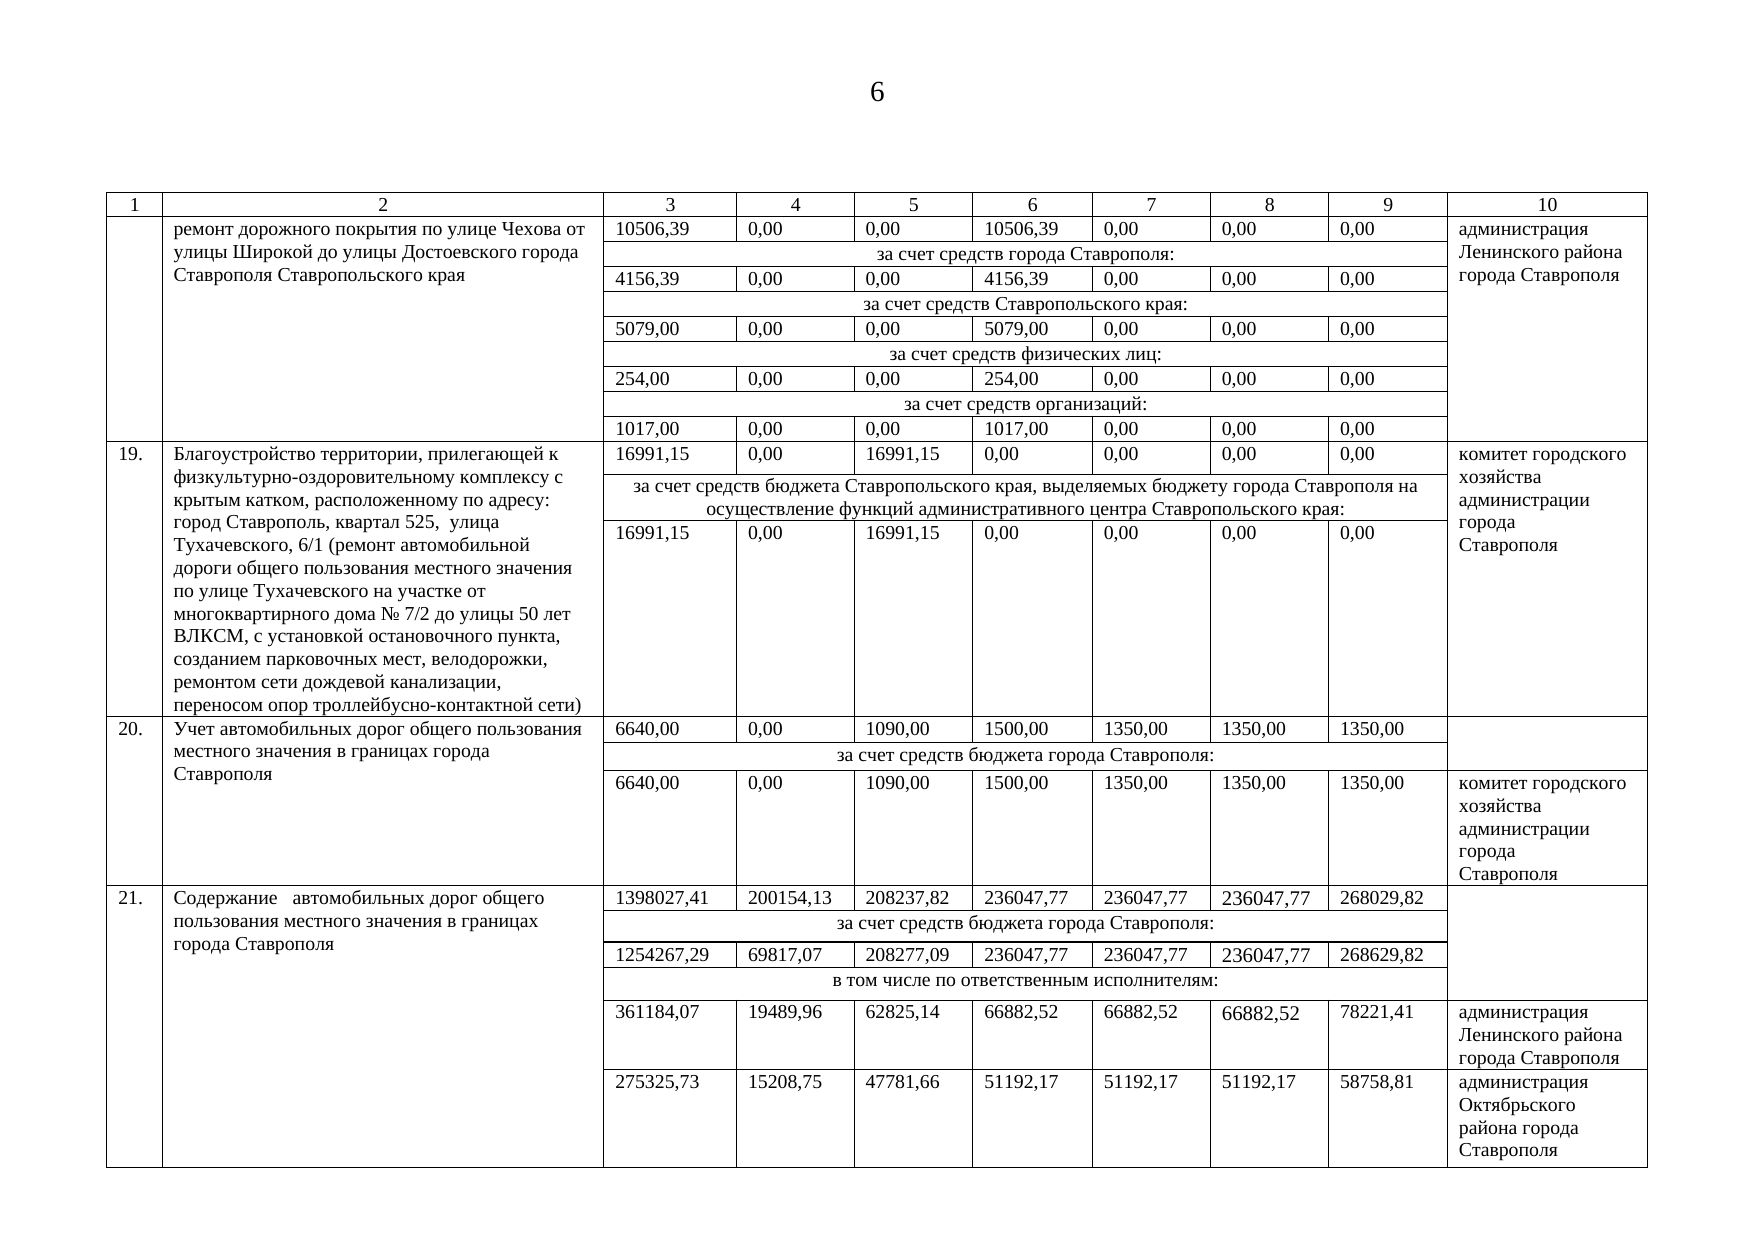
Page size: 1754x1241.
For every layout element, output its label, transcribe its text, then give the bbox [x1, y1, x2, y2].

table_cell 16991,15 [604, 442, 736, 473]
table_cell [1448, 717, 1647, 770]
table_cell 0,00 [737, 317, 854, 341]
table_cell 19489,96 [737, 1001, 854, 1069]
table_cell 0,00 [1211, 267, 1328, 291]
table_cell 0,00 [855, 217, 972, 241]
table_header 1 [107, 193, 162, 216]
table_cell 0,00 [973, 442, 1092, 473]
table_header 8 [1211, 193, 1328, 216]
table_cell 78221,41 [1329, 1001, 1447, 1069]
table_cell 1398027,41 [604, 886, 736, 910]
table_cell 0,00 [973, 521, 1092, 716]
table_cell 0,00 [1093, 521, 1210, 716]
table_cell 66882,52 [973, 1001, 1092, 1069]
table_cell 10506,39 [973, 217, 1092, 241]
table_cell 0,00 [737, 417, 854, 441]
table_cell 1350,00 [1211, 717, 1328, 742]
table_cell 0,00 [1211, 317, 1328, 341]
table_cell 0,00 [1093, 442, 1210, 473]
table_cell 0,00 [737, 521, 854, 716]
table_cell 5079,00 [973, 317, 1092, 341]
table_cell 0,00 [1329, 521, 1447, 716]
table_header 10 [1448, 193, 1647, 216]
table_cell 58758,81 [1329, 1070, 1447, 1167]
table_cell 1500,00 [973, 717, 1092, 742]
table_cell Благоустройство территории, прилегающей к физкультурно-оздоровительному комплексу с крытым катком, расположенному по адресу: город Ставрополь, квартал 525, улица Тухачевского, 6/1 (ремонт автомобильной дороги общего пользования местного значения по улице Тухачевского на участке от многоквартирного дома № 7/2 до улицы 50 лет ВЛКСМ, с установкой остановочного пункта, созданием парковочных мест, велодорожки, ремонтом сети дождевой канализации, переносом опор троллейбусно-контактной сети) [163, 442, 603, 716]
table_cell Учет автомобильных дорог общего пользования местного значения в границах города Ставрополя [163, 717, 603, 885]
table_cell 236047,77 [1093, 886, 1210, 910]
table_cell 47781,66 [855, 1070, 972, 1167]
table_cell 21. [107, 886, 162, 1167]
table_cell в том числе по ответственным исполнителям: [604, 968, 1447, 999]
table_cell 16991,15 [604, 521, 736, 716]
table_cell 200154,13 [737, 886, 854, 910]
table_cell 16991,15 [855, 442, 972, 473]
table_cell 0,00 [737, 217, 854, 241]
table_cell 361184,07 [604, 1001, 736, 1069]
table_cell 0,00 [737, 717, 854, 742]
table_cell 208237,82 [855, 886, 972, 910]
table_cell 268029,82 [1329, 886, 1447, 910]
table_cell 0,00 [1329, 417, 1447, 441]
table_cell 51192,17 [1211, 1070, 1328, 1167]
table_cell 0,00 [1211, 521, 1328, 716]
table_header 2 [163, 193, 603, 216]
table_cell 0,00 [737, 771, 854, 885]
table_cell 0,00 [737, 367, 854, 391]
table_cell 254,00 [973, 367, 1092, 391]
table_cell 0,00 [1093, 417, 1210, 441]
table_header 4 [737, 193, 854, 216]
table_cell 0,00 [1093, 217, 1210, 241]
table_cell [1448, 217, 1647, 441]
table_cell 0,00 [1211, 442, 1328, 473]
table_cell 19. [107, 442, 162, 716]
table_cell 6640,00 [604, 717, 736, 742]
table_cell 62825,14 [855, 1001, 972, 1069]
table_cell 1350,00 [1093, 717, 1210, 742]
table_cell 1254267,29 [604, 943, 736, 967]
table_cell [1448, 886, 1647, 999]
table_cell 254,00 [604, 367, 736, 391]
table_header 7 [1093, 193, 1210, 216]
table_cell за счет средств бюджета города Ставрополя: [604, 911, 1447, 941]
table_cell комитет городского хозяйства администрации города Ставрополя [1448, 442, 1647, 716]
table_cell 4156,39 [973, 267, 1092, 291]
table_cell 0,00 [1211, 217, 1328, 241]
table_cell 6640,00 [604, 771, 736, 885]
table_cell 1017,00 [973, 417, 1092, 441]
table_cell 66882,52 [1211, 1001, 1328, 1069]
table_cell 15208,75 [737, 1070, 854, 1167]
table_cell за счет средств физических лиц: [604, 342, 1447, 366]
table_cell 236047,77 [973, 943, 1092, 967]
table_cell 1350,00 [1093, 771, 1210, 885]
table_cell 0,00 [737, 442, 854, 473]
table_cell 236047,77 [1211, 886, 1328, 910]
table_cell 66882,52 [1093, 1001, 1210, 1069]
table_cell 51192,17 [1093, 1070, 1210, 1167]
table_cell 0,00 [1329, 442, 1447, 473]
table_cell 20. [107, 717, 162, 885]
table_cell 208277,09 [855, 943, 972, 967]
table_cell 0,00 [737, 267, 854, 291]
table_cell комитет городского хозяйства администрации города Ставрополя [1448, 771, 1647, 885]
table_cell 16991,15 [855, 521, 972, 716]
table_cell 1090,00 [855, 717, 972, 742]
table_cell 0,00 [855, 417, 972, 441]
table_cell 5079,00 [604, 317, 736, 341]
table_cell 1350,00 [1211, 771, 1328, 885]
table_cell 0,00 [855, 367, 972, 391]
table_cell администрация Октябрьского района города Ставрополя [1448, 1070, 1647, 1167]
table_cell 236047,77 [973, 886, 1092, 910]
table_header 6 [973, 193, 1092, 216]
table_cell 1350,00 [1329, 771, 1447, 885]
table_cell 1090,00 [855, 771, 972, 885]
table_cell 0,00 [1093, 267, 1210, 291]
table_cell 236047,77 [1093, 943, 1210, 967]
table_cell за счет средств организаций: [604, 392, 1447, 416]
table_cell администрация Ленинского района города Ставрополя [1448, 1001, 1647, 1069]
table_cell 0,00 [1329, 217, 1447, 241]
table_cell Содержание автомобильных дорог общего пользования местного значения в границах города Ставрополя [163, 886, 603, 1167]
table_cell за счет средств бюджета города Ставрополя: [604, 743, 1447, 770]
table_cell 0,00 [1093, 317, 1210, 341]
table_cell 0,00 [1211, 417, 1328, 441]
table_cell 0,00 [1093, 367, 1210, 391]
table_cell за счет средств Ставропольского края: [604, 292, 1447, 316]
table_cell 1350,00 [1329, 717, 1447, 742]
table_cell 268629,82 [1329, 943, 1447, 967]
table_cell 275325,73 [604, 1070, 736, 1167]
table_cell ремонт дорожного покрытия по улице Чехова от улицы Широкой до улицы Достоевского города Ставрополя Ставропольского края [163, 217, 603, 441]
table_header 5 [855, 193, 972, 216]
table_cell 4156,39 [604, 267, 736, 291]
table_cell 10506,39 [604, 217, 736, 241]
table_cell за счет средств города Ставрополя: [604, 242, 1447, 266]
table_cell за счет средств бюджета Ставропольского края, выделяемых бюджету города Ставрополя на осуществление функций административного центра Ставропольского края: [604, 475, 1447, 520]
table_cell 0,00 [1329, 267, 1447, 291]
table_cell 51192,17 [973, 1070, 1092, 1167]
table_cell 1017,00 [604, 417, 736, 441]
table_cell 0,00 [1211, 367, 1328, 391]
table_cell 0,00 [1329, 317, 1447, 341]
table_header 3 [604, 193, 736, 216]
table_cell 0,00 [855, 267, 972, 291]
table_cell 0,00 [855, 317, 972, 341]
table_cell 69817,07 [737, 943, 854, 967]
table_cell 0,00 [1329, 367, 1447, 391]
table_cell 1500,00 [973, 771, 1092, 885]
table_header 9 [1329, 193, 1447, 216]
table_cell 236047,77 [1211, 943, 1328, 967]
